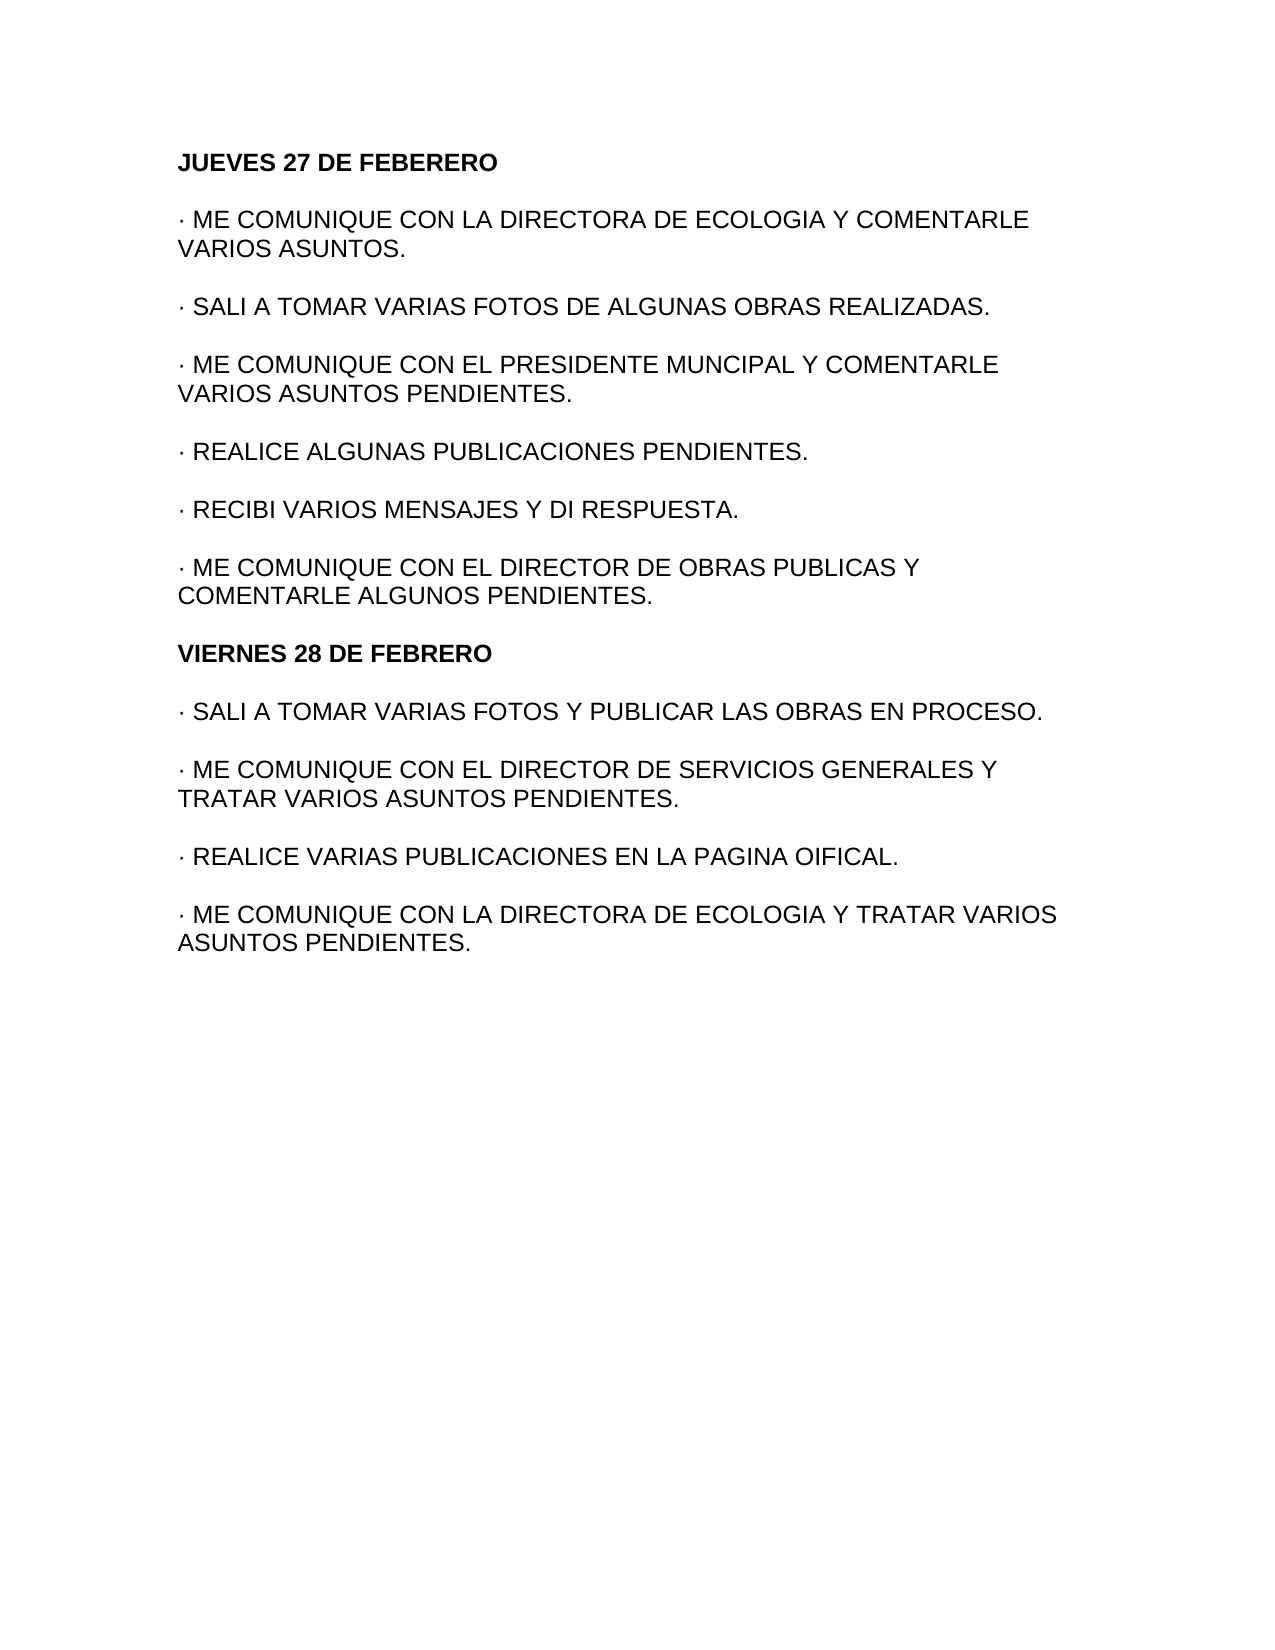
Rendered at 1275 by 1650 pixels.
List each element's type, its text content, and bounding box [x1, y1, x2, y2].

text · ME COMUNIQUE CON EL PRESIDENTE MUNCIPAL Y COMENTARLE VARIOS ASUNTOS PENDIENTES. [177, 350, 1098, 408]
text · ME COMUNIQUE CON EL DIRECTOR DE SERVICIOS GENERALES Y TRATAR VARIOS ASUNTOS PENDIENTES. [177, 755, 1098, 813]
text · ME COMUNIQUE CON LA DIRECTORA DE ECOLOGIA Y TRATAR VARIOS ASUNTOS PENDIENTES. [177, 900, 1098, 957]
text · ME COMUNIQUE CON EL DIRECTOR DE OBRAS PUBLICAS Y COMENTARLE ALGUNOS PENDIENTES. [177, 553, 1098, 610]
text · RECIBI VARIOS MENSAJES Y DI RESPUESTA. [177, 495, 1098, 523]
text · REALICE VARIAS PUBLICACIONES EN LA PAGINA OIFICAL. [177, 842, 1098, 871]
text · SALI A TOMAR VARIAS FOTOS Y PUBLICAR LAS OBRAS EN PROCESO. [177, 697, 1098, 726]
text · ME COMUNIQUE CON LA DIRECTORA DE ECOLOGIA Y COMENTARLE VARIOS ASUNTOS. [177, 206, 1098, 263]
text · SALI A TOMAR VARIAS FOTOS DE ALGUNAS OBRAS REALIZADAS. [177, 292, 1098, 321]
text · REALICE ALGUNAS PUBLICACIONES PENDIENTES. [177, 437, 1098, 466]
text JUEVES 27 DE FEBERERO [177, 148, 1098, 176]
text VIERNES 28 DE FEBRERO [177, 639, 1098, 668]
